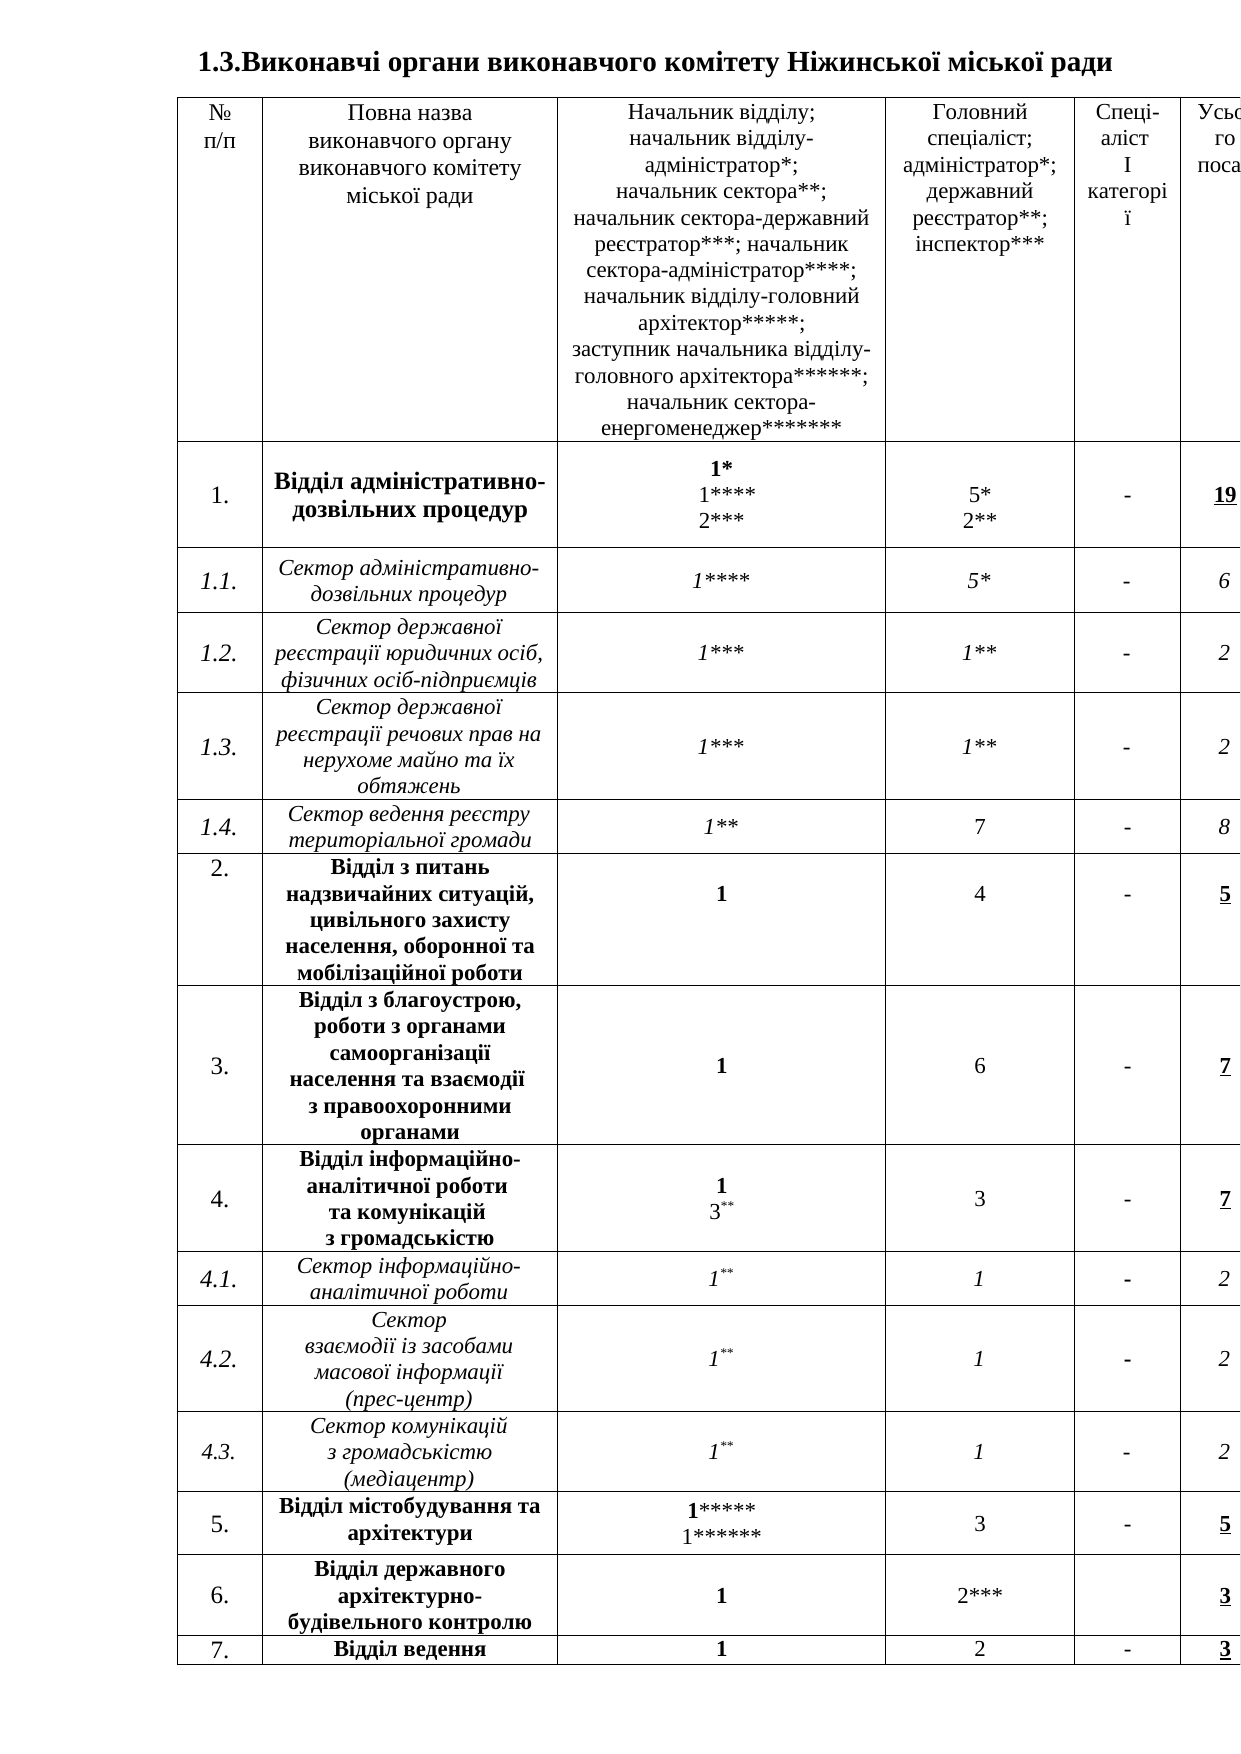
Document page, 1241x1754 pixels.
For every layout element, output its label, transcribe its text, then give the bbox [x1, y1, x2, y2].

table_cell Відділ інформаційно-аналітичної роботи та комунікацій з громадськістю [263, 1145, 557, 1251]
table_cell 7. [178, 1636, 262, 1664]
table_cell 1* 1**** 2*** [558, 442, 885, 547]
table_header Головний спеціаліст; адміністратор*; державний реєстратор**; інспектор*** [886, 98, 1074, 441]
table_cell Сектор ведення реєстру територіальної громади [263, 800, 557, 852]
table_cell - [1075, 1636, 1180, 1664]
table_cell Відділ містобудування та архітектури [263, 1492, 557, 1554]
table_cell 5 [1181, 854, 1240, 985]
table_cell Сектор адміністративно-дозвільних процедур [263, 548, 557, 612]
table_cell 1** [886, 613, 1074, 692]
table_header Спеці-аліст І категорії [1075, 98, 1180, 441]
table_cell 1** [558, 800, 885, 852]
table_cell - [1075, 442, 1180, 547]
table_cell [263, 1636, 557, 1664]
table_cell 5* [886, 548, 1074, 612]
table_cell 5* 2** [886, 442, 1074, 547]
table_cell 7 [1181, 1145, 1240, 1251]
table_cell 1*** [558, 693, 885, 799]
table_cell 1 [886, 1412, 1074, 1491]
table_cell 2 [1181, 1306, 1240, 1411]
table_cell 3. [178, 986, 262, 1144]
table_cell 2. [178, 854, 262, 985]
table_cell - [1075, 548, 1180, 612]
table_cell 1.3. [178, 693, 262, 799]
table_cell 7 [1181, 986, 1240, 1144]
table_cell 1 [558, 854, 885, 985]
table_cell - [1075, 613, 1180, 692]
table_cell 8 [1181, 800, 1240, 852]
table_cell 2 [1181, 1252, 1240, 1304]
table_cell - [1075, 800, 1180, 852]
table_cell 5 [1181, 1492, 1240, 1554]
table_cell 6 [1181, 548, 1240, 612]
table_cell Сектор державної реєстрації юридичних осіб, фізичних осіб-підприємців [263, 613, 557, 692]
table_cell 1*** [558, 613, 885, 692]
table_cell Відділ з благоустрою, роботи з органами самоорганізації населення та взаємодії з правоохоронними органами [263, 986, 557, 1144]
table_cell 1 [558, 1555, 885, 1634]
table_cell 3 [886, 1492, 1074, 1554]
table_cell 1** [558, 1306, 885, 1411]
table_cell 7 [886, 800, 1074, 852]
table_cell 2 [886, 1636, 1074, 1664]
table_cell 1. [178, 442, 262, 547]
table_cell 4 [886, 854, 1074, 985]
table_cell - [1075, 1145, 1180, 1251]
table_cell Сектор державної реєстрації речових прав на нерухоме майно та їх обтяжень [263, 693, 557, 799]
table_cell - [1075, 693, 1180, 799]
table_cell - [1075, 1252, 1180, 1304]
table_cell - [1075, 1412, 1180, 1491]
table_cell 1 3** [558, 1145, 885, 1251]
table_cell 1** [558, 1252, 885, 1304]
table_cell 1.4. [178, 800, 262, 852]
table_cell 1.2. [178, 613, 262, 692]
table_cell 4.3. [178, 1412, 262, 1491]
table_cell 3 [1181, 1555, 1240, 1634]
table_cell Сектор комунікацій з громадськістю (медіацентр) [263, 1412, 557, 1491]
table_cell 2 [1181, 1412, 1240, 1491]
table_cell - [1075, 986, 1180, 1144]
table_cell 4.2. [178, 1306, 262, 1411]
table_header Повна назва виконавчого органу виконавчого комітету міської ради [263, 98, 557, 441]
table_cell Сектор взаємодії із засобами масової інформації (прес-центр) [263, 1306, 557, 1411]
table_cell 1** [886, 693, 1074, 799]
table_cell 1 [558, 1636, 885, 1664]
table_cell 1 [886, 1306, 1074, 1411]
table_cell 1** [558, 1412, 885, 1491]
table_cell Сектор інформаційно-аналітичної роботи [263, 1252, 557, 1304]
table_cell 3 [1181, 1636, 1240, 1664]
table_cell [1075, 1555, 1180, 1634]
table_cell 3 [886, 1145, 1074, 1251]
table_cell Відділ державного архітектурно-будівельного контролю [263, 1555, 557, 1634]
table_header № п/п [178, 98, 262, 441]
table_cell 5. [178, 1492, 262, 1554]
table_cell 19 [1181, 442, 1240, 547]
table_cell Відділ адміністративно-дозвільних процедур [263, 442, 557, 547]
table_cell 1**** [558, 548, 885, 612]
table_cell 4.1. [178, 1252, 262, 1304]
table_cell 2 [1181, 693, 1240, 799]
table_cell 6. [178, 1555, 262, 1634]
table_cell - [1075, 1492, 1180, 1554]
table_cell 6 [886, 986, 1074, 1144]
table_cell - [1075, 1306, 1180, 1411]
table_cell 2 [1181, 613, 1240, 692]
table_cell 1.1. [178, 548, 262, 612]
text 1.3.Виконавчі органи виконавчого комітету Ніжинської міської ради [121, 44, 1190, 78]
table_header Начальник відділу; начальник відділу-адміністратор*; начальник сектора**; начальник сектора-державний реєстратор***; начальник сектора-адміністратор****; начальник відділу-головний архітектор*****; заступник начальника відділу-головного архітектора******; начальник сектора-енергоменеджер******* [558, 98, 885, 441]
table_cell Відділ з питань надзвичайних ситуацій, цивільного захисту населення, оборонної та мобілізаційної роботи [263, 854, 557, 985]
table_cell 1 [886, 1252, 1074, 1304]
table_cell - [1075, 854, 1180, 985]
table_cell 2*** [886, 1555, 1074, 1634]
table_header Усьо-го посад [1181, 98, 1240, 441]
table_cell 4. [178, 1145, 262, 1251]
table_cell 1 [558, 986, 885, 1144]
table_cell 1***** 1****** [558, 1492, 885, 1554]
